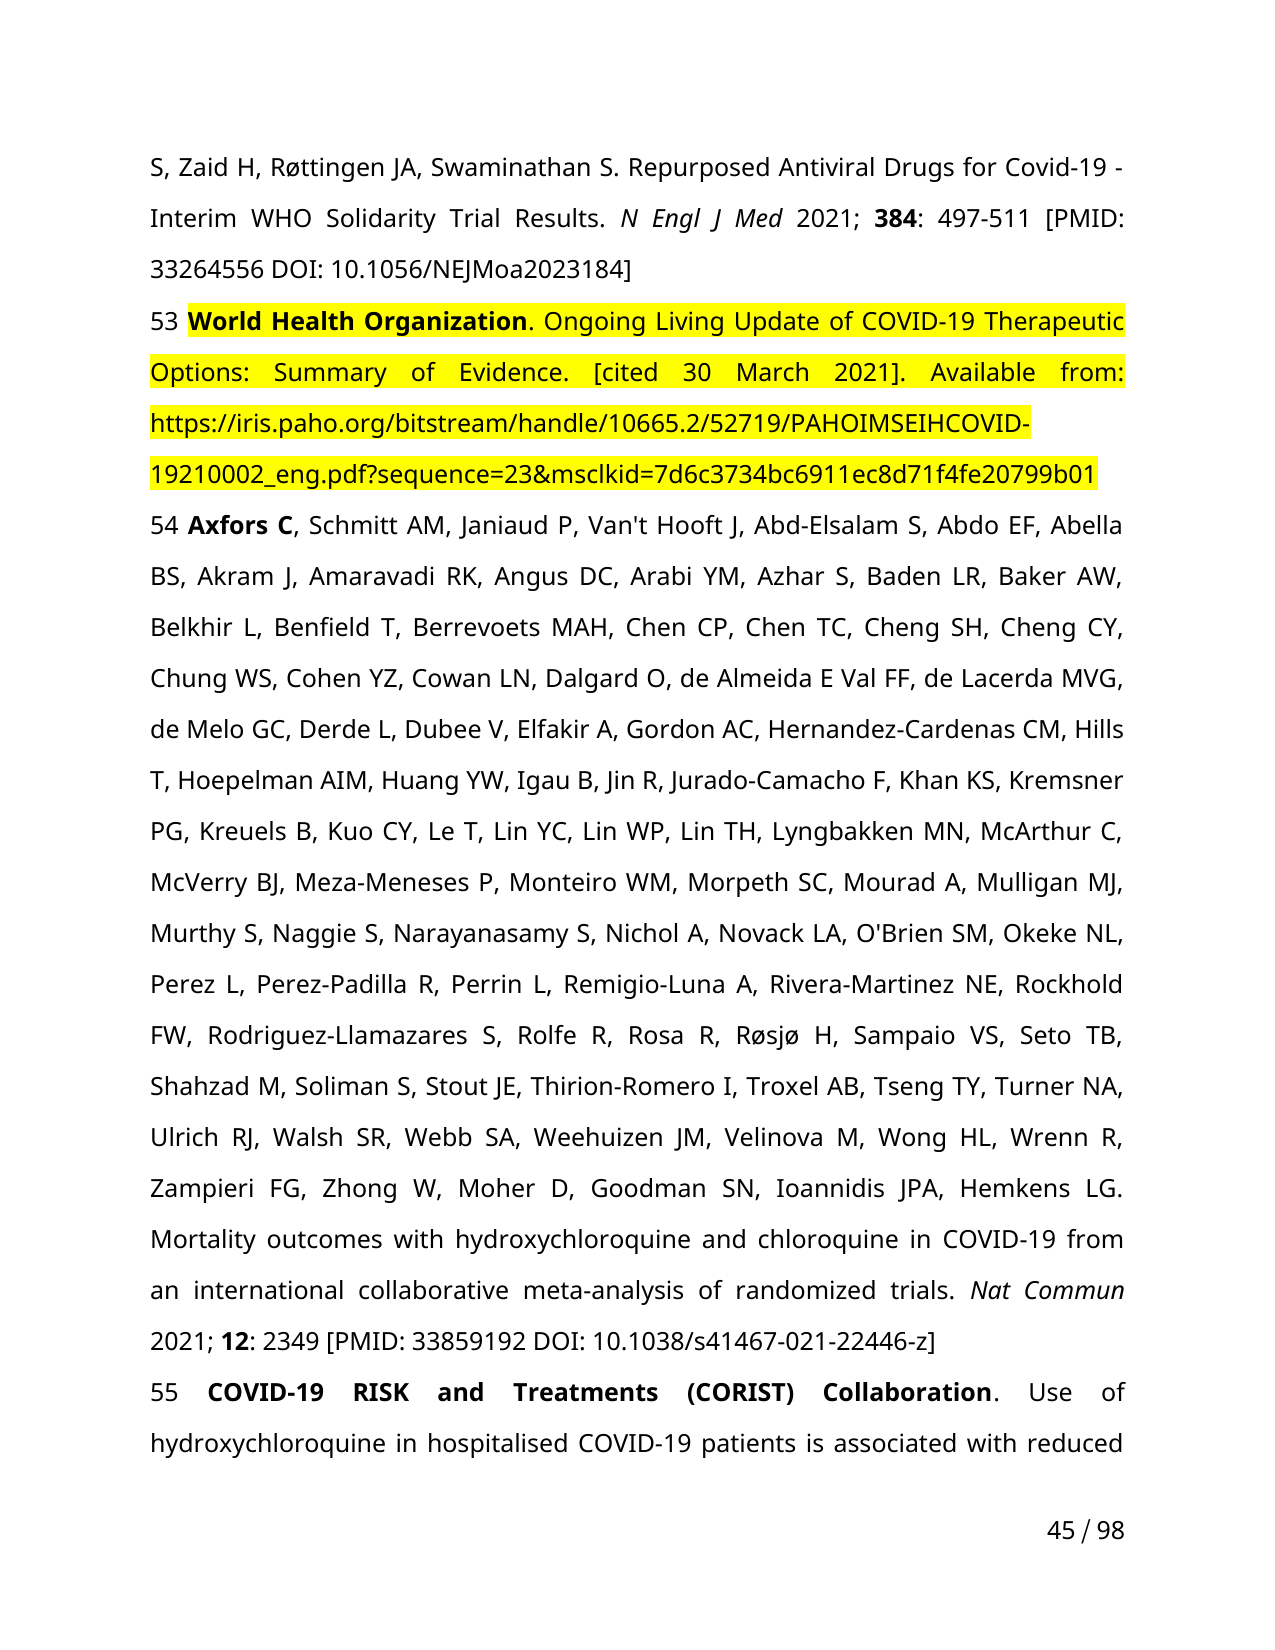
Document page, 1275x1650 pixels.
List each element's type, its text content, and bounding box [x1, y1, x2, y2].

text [150, 150, 1125, 286]
text 53 World Health Organization. Ongoing Living Update of COVID-19 Therapeutic Options: Summary of Evidence. [cited 30 March 2021]. Available from: https://iris.paho.org/bitstream/handle/10665.2/52719/PAHOIMSEIHCOVID-19210002_eng.pdf?sequence=23&msclkid=7d6c3734bc6911ec8d71f4fe20799b01 [150, 303, 1125, 354]
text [150, 1375, 1125, 1460]
text 53 World Health Organization. Ongoing Living Update of COVID-19 Therapeutic Options: Summary of Evidence. [cited 30 March 2021]. Available from: https://iris.paho.org/bitstream/handle/10665.2/52719/PAHOIMSEIHCOVID-19210002_eng.pdf?sequence=23&msclkid=7d6c3734bc6911ec8d71f4fe20799b01 [150, 388, 1125, 490]
text 54 Axfors C, Schmitt AM, Janiaud P, Van't Hooft J, Abd-Elsalam S, Abdo EF, Abella BS, Akram J, Amaravadi RK, Angus DC, Arabi YM, Azhar S, Baden LR, Baker AW, Belkhir L, Benfield T, Berrevoets MAH, Chen CP, Chen TC, Cheng SH, Cheng CY, Chung WS, Cohen YZ, Cowan LN, Dalgard O, de Almeida E Val FF, de Lacerda MVG, de Melo GC, Derde L, Dubee V, Elfakir A, Gordon AC, Hernandez-Cardenas CM, Hills T, Hoepelman AIM, Huang YW, Igau B, Jin R, Jurado-Camacho F, Khan KS, Kremsner PG, Kreuels B, Kuo CY, Le T, Lin YC, Lin WP, Lin TH, Lyngbakken MN, McArthur C, McVerry BJ, Meza-Meneses P, Monteiro WM, Morpeth SC, Mourad A, Mulligan MJ, Murthy S, Naggie S, Narayanasamy S, Nichol A, Novack LA, O'Brien SM, Okeke NL, Perez L, Perez-Padilla R, Perrin L, Remigio-Luna A, Rivera-Martinez NE, Rockhold FW, Rodriguez-Llamazares S, Rolfe R, Rosa R, Røsjø H, Sampaio VS, Seto TB, Shahzad M, Soliman S, Stout JE, Thirion-Romero I, Troxel AB, Tseng TY, Turner NA, Ulrich RJ, Walsh SR, Webb SA, Weehuizen JM, Velinova M, Wong HL, Wrenn R, Zampieri FG, Zhong W, Moher D, Goodman SN, Ioannidis JPA, Hemkens LG. Mortality outcomes with hydroxychloroquine and chloroquine in COVID-19 from an international collaborative meta-analysis of randomized trials. Nat Commun 2021; 12: 2349 [PMID: 33859192 DOI: 10.1038/s41467-021-22446-z] [150, 507, 1125, 1358]
